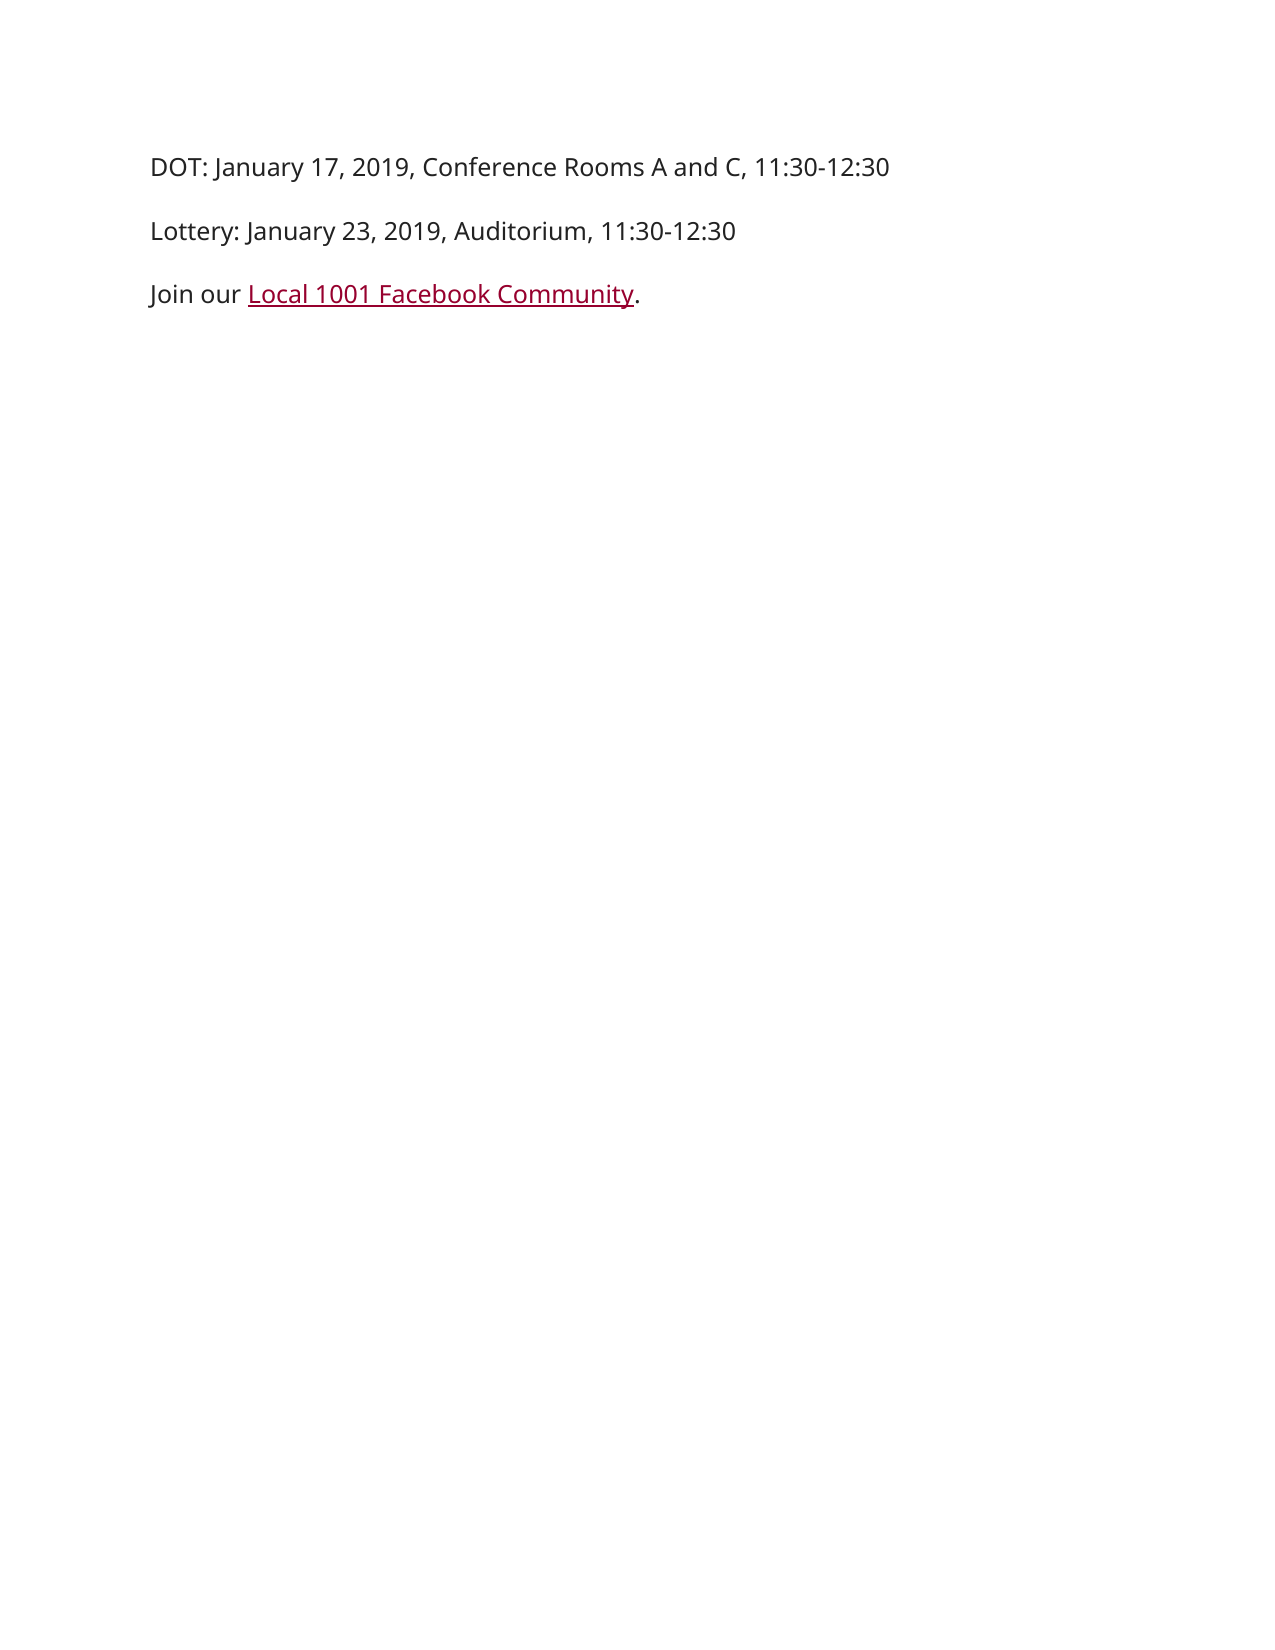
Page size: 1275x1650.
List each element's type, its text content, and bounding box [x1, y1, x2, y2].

text Join our Local 1001 Facebook Community. [150, 276, 1125, 311]
text Lottery: January 23, 2019, Auditorium, 11:30-12:30 [150, 213, 1125, 247]
text DOT: January 17, 2019, Conference Rooms A and C, 11:30-12:30 [150, 150, 1125, 184]
